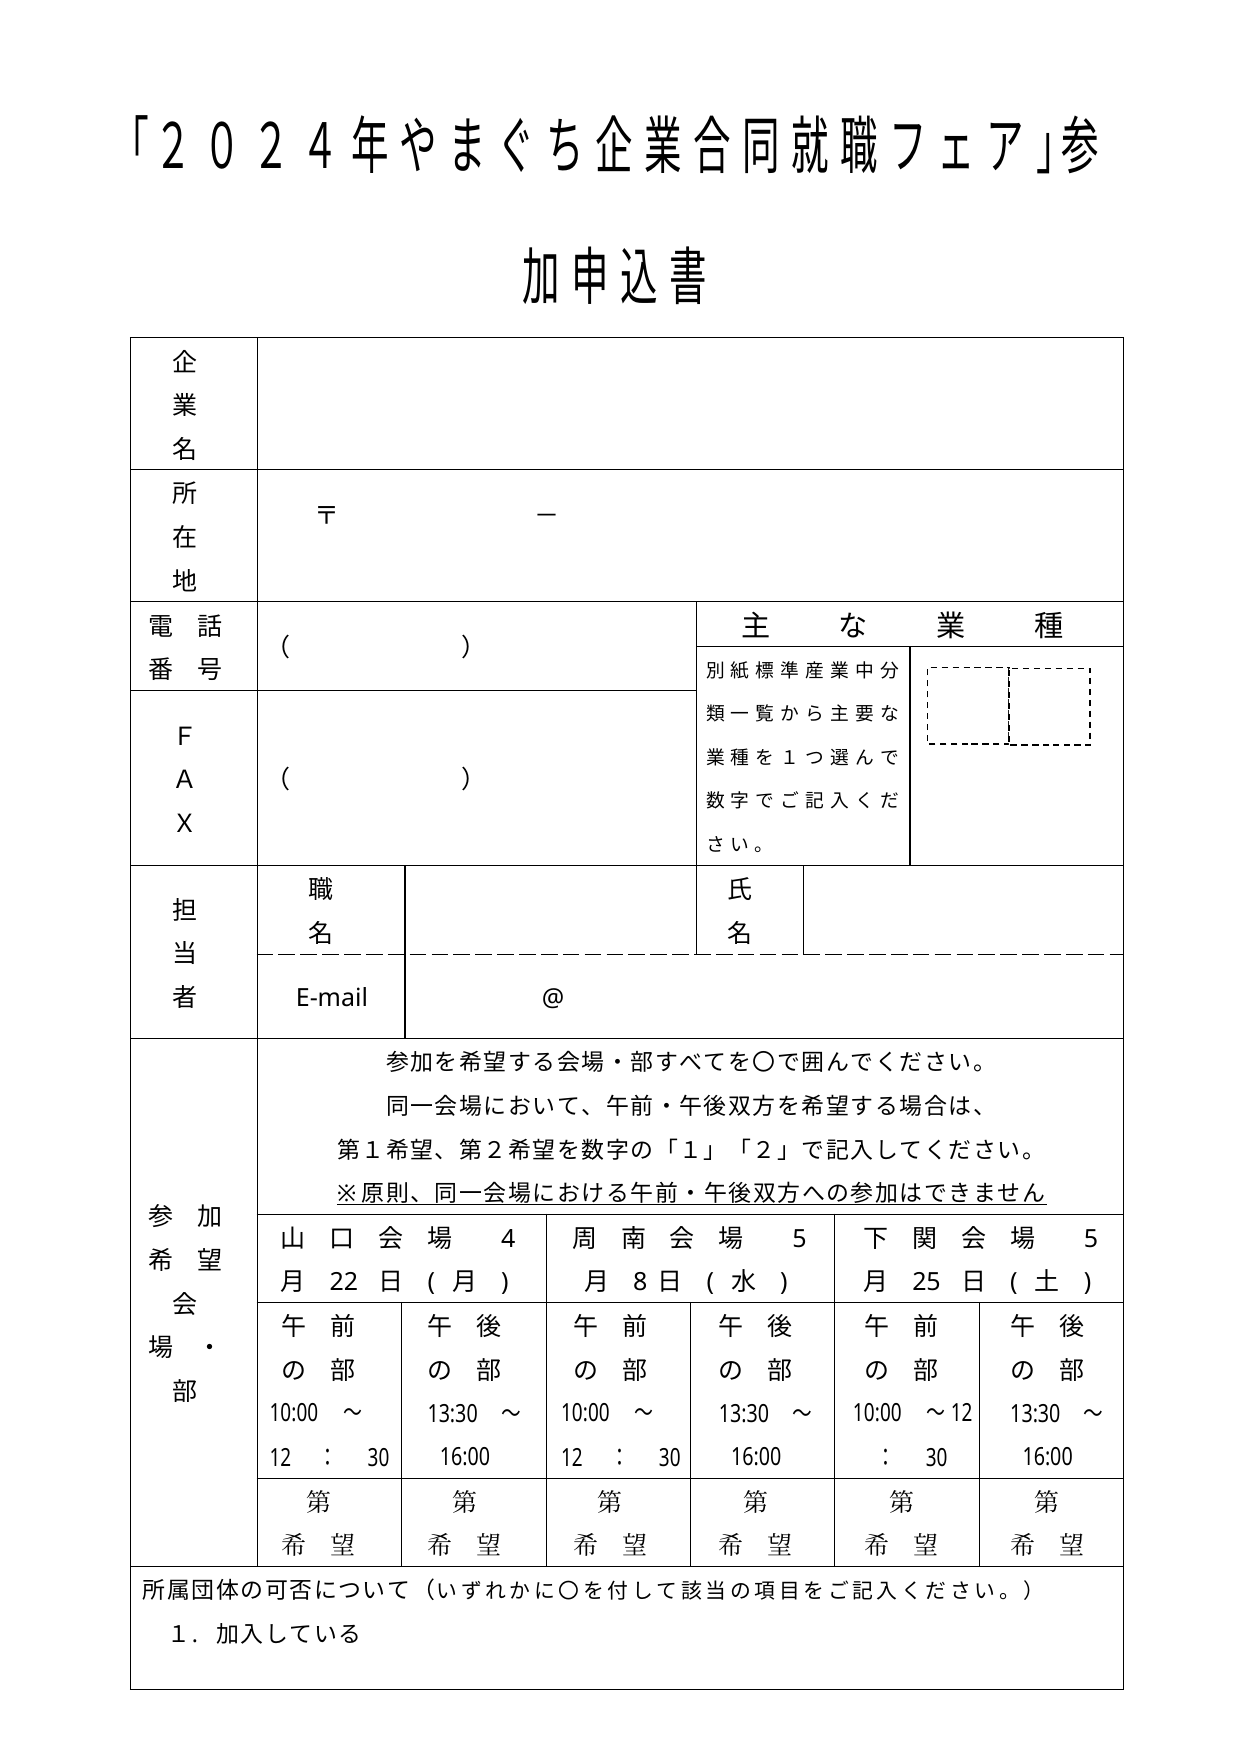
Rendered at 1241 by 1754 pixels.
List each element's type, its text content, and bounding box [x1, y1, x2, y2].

table_cell 参加希望 会場・部 [131, 1039, 257, 1566]
table_cell （ ） [258, 691, 696, 865]
table_cell 午前の部 10:00～12：30 [547, 1303, 690, 1477]
table_cell 参加を希望する会場・部すべてを〇で囲んでください。 同一会場において、午前・午後双方を希望する場合は、 第１希望、第２希望を数字の「１」「２」で記入してください。 ※原則、同一会場における午前・午後双方への参加はできません [258, 1039, 1123, 1213]
table_cell 第 希望 [835, 1479, 979, 1566]
table_cell 〒 － [258, 470, 1123, 601]
table_cell 午後の部 13:30～16:00 [691, 1303, 834, 1477]
table_cell 担 当 者 [131, 866, 257, 1038]
table_cell 別紙標準産業中分類一覧から主要な業種を１つ選んで数字でご記入ください。 [697, 647, 909, 865]
table_cell 職 名 [258, 866, 404, 953]
text ｢２０２４年やまぐち企業合同就職フェア｣参加申込書 [118, 75, 1122, 337]
table_cell 周南会場 5月8日(水) [547, 1215, 834, 1302]
table_cell 午前の部 10:00～12：30 [835, 1303, 979, 1477]
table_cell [131, 1567, 1123, 1689]
table_cell Ｆ Ａ Ｘ [131, 691, 257, 865]
table_cell 第 希望 [547, 1479, 690, 1566]
table_cell 下関会場 5月25日(土) [835, 1215, 1123, 1302]
table_cell 氏 名 [697, 866, 803, 953]
table_cell [804, 866, 1123, 953]
table_cell 山口会場 4月22日(月) [258, 1215, 546, 1302]
table_cell 午後の部 13:30～16:00 [980, 1303, 1123, 1477]
table_cell 第 希望 [258, 1479, 401, 1566]
table_cell [406, 866, 696, 953]
table_cell [911, 647, 1123, 865]
table_header 企 業 名 [131, 338, 257, 469]
table_cell 第 希望 [980, 1479, 1123, 1566]
table_cell （ ） [258, 602, 696, 689]
table_header [258, 338, 1123, 469]
table_cell E-mail [258, 954, 404, 1038]
table_cell @ [406, 954, 1123, 1038]
table_cell 午前の部 10:00～12：30 [258, 1303, 401, 1477]
table_cell 所 在 地 [131, 470, 257, 601]
table_cell 第 希望 [402, 1479, 546, 1566]
table_cell 主 な 業 種 [697, 602, 1123, 646]
table_cell 電話番号 [131, 602, 257, 689]
table_cell 第 希望 [691, 1479, 834, 1566]
table_cell 午後の部 13:30～16:00 [402, 1303, 546, 1477]
